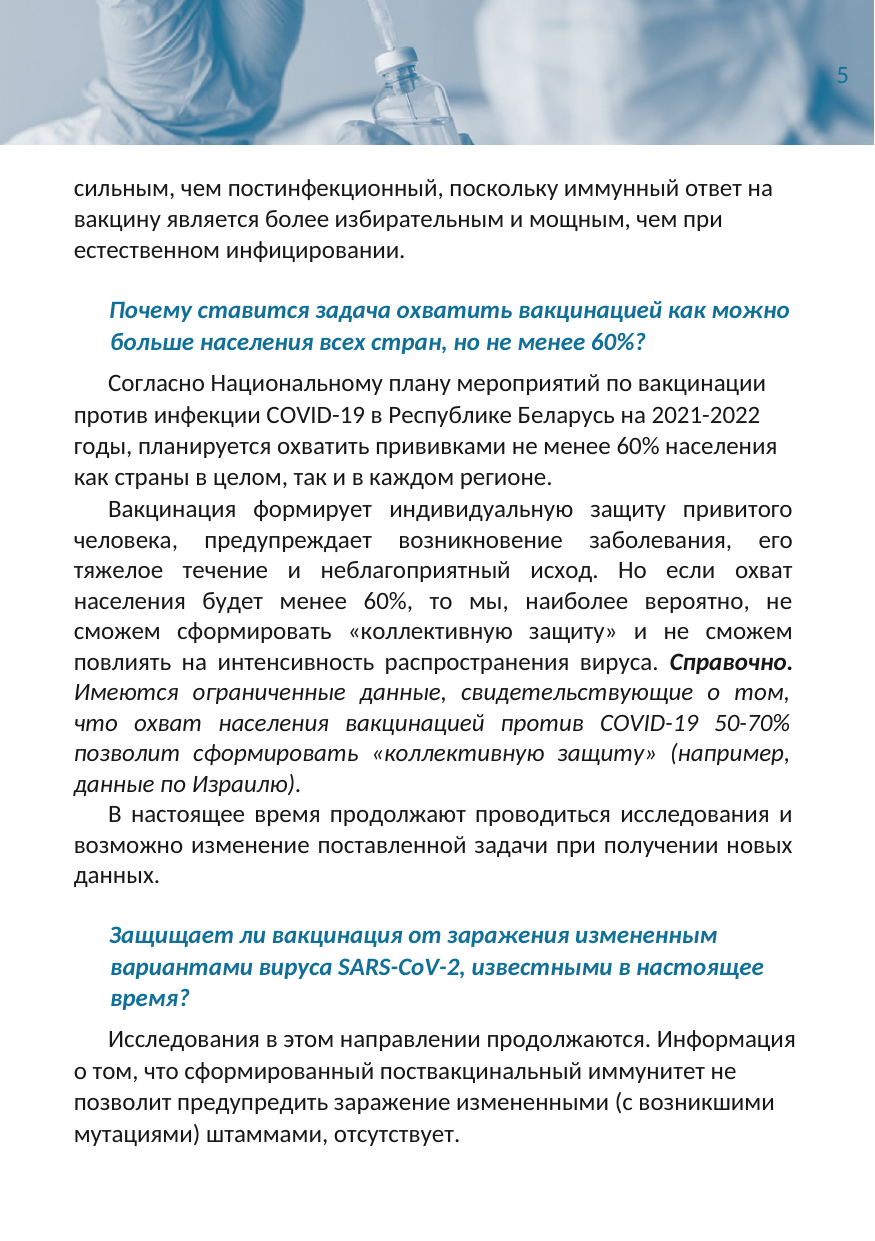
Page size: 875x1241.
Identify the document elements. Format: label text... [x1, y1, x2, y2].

picture [0, 0, 874, 145]
text В настоящее время продолжают проводиться исследования и возможно изменение поставленной задачи при получении новых данных. [73, 798, 793, 890]
text Исследования в этом направлении продолжаются. Информация о том, что сформированный поствакцинальный иммунитет не позволит предупредить заражение измененными (с возникшими мутациями) штаммами, отсутствует. [73, 1024, 799, 1148]
text Согласно Национальному плану мероприятий по вакцинации против инфекции COVID-19 в Республике Беларусь на 2021-2022 годы, планируется охватить прививками не менее 60% населения как страны в целом, так и в каждом регионе. [73, 367, 799, 492]
text Защищает ли вакцинация от заражения измененным вариантами вируса SARS-CoV-2, известными в настоящее время? [109, 919, 799, 1012]
text Вакцинация формирует индивидуальную защиту привитого человека, предупреждает возникновение заболевания, его тяжелое течение и неблагоприятный исход. Но если охват населения будет менее 60%, то мы, наиболее вероятно, не сможем сформировать «коллективную защиту» и не сможем повлиять на интенсивность распространения вируса. Справочно. Имеются ограниченные данные, свидетельствующие о том, что охват населения вакцинацией против COVID-19 50-70% позволит сформировать «коллективную защиту» (например, данные по Израилю). [73, 493, 793, 798]
text Почему ставится задача охватить вакцинацией как можно больше населения всех стран, но не менее 60%? [109, 294, 799, 356]
